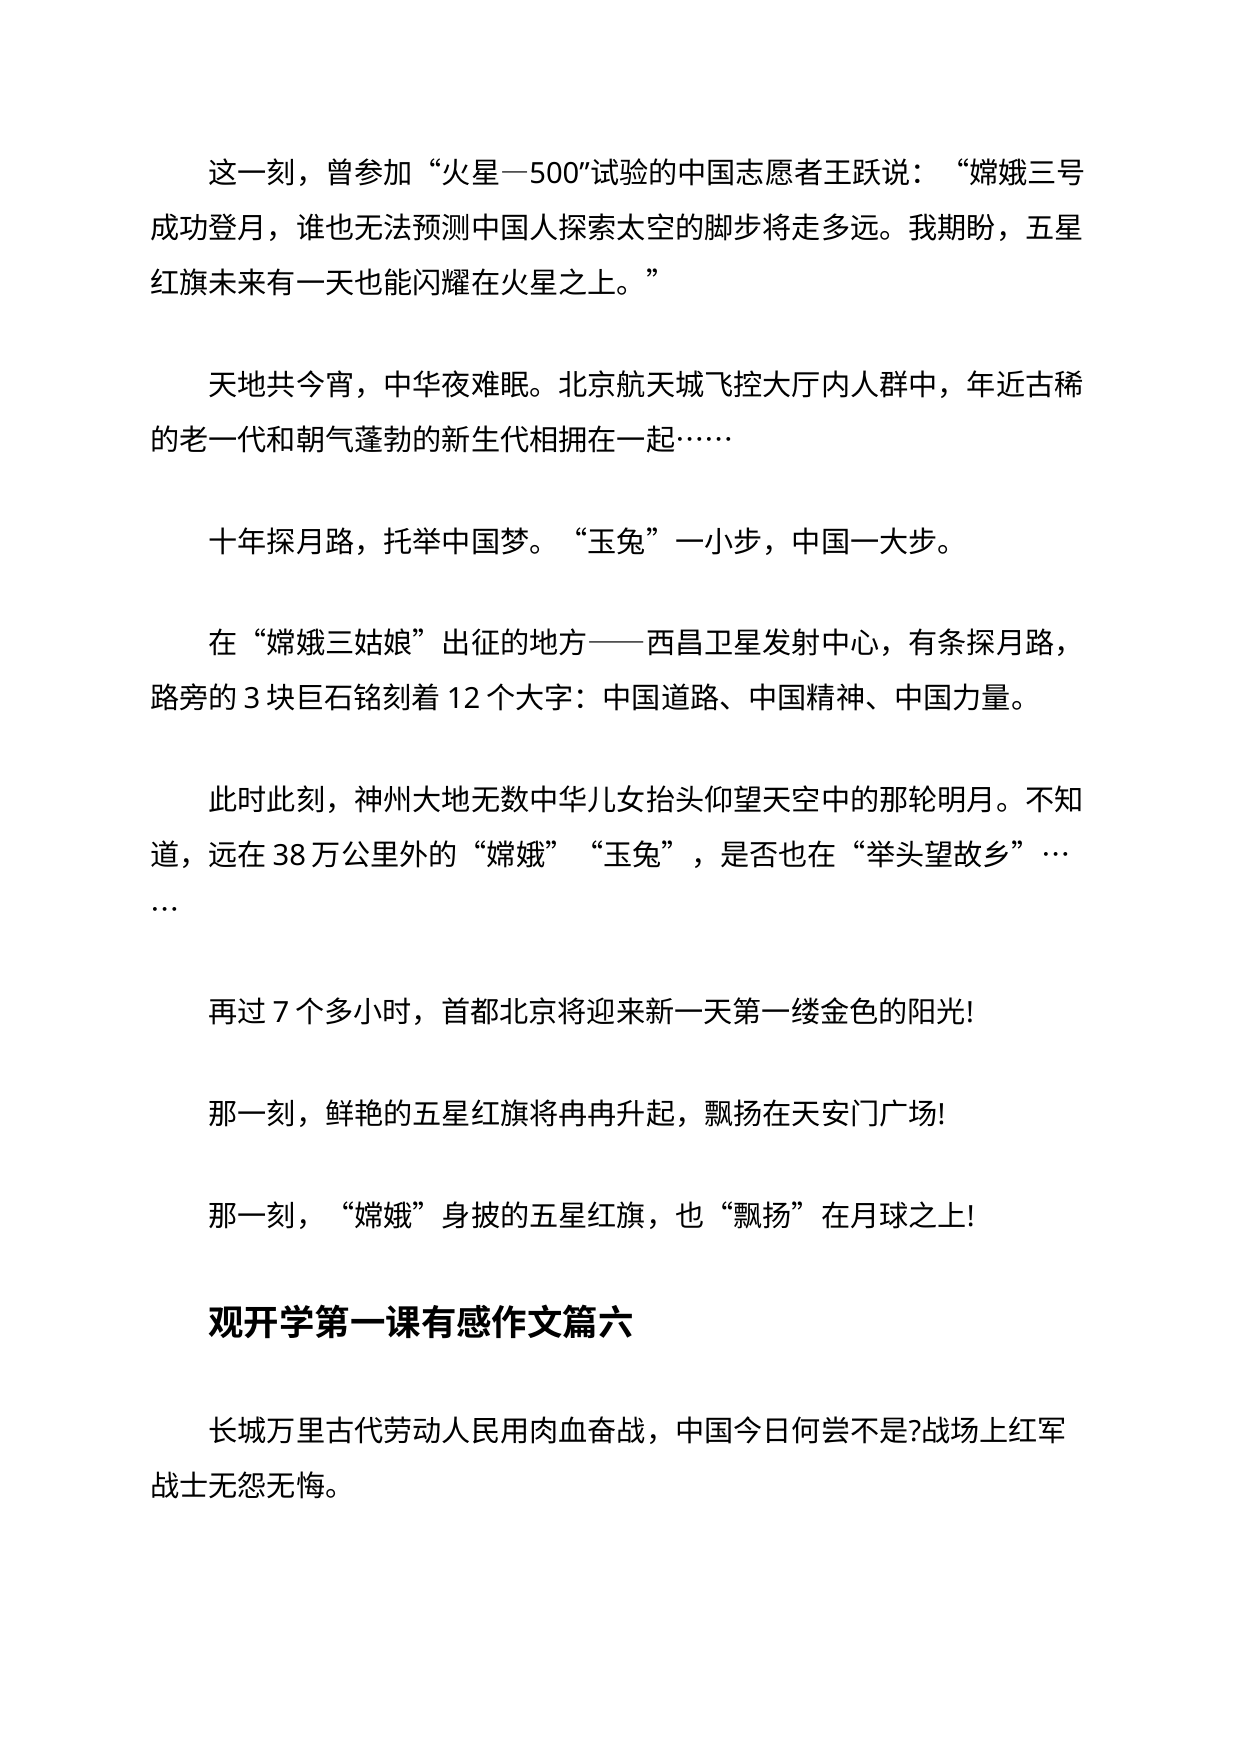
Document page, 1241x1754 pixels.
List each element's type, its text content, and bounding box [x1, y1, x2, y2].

text 再过7个多小时，首都北京将迎来新一天第一缕金色的阳光! [150, 989, 1090, 1031]
text 长城万里古代劳动人民用肉血奋战，中国今日何尝不是?战场上红军战士无怨无悔。 [150, 1408, 1090, 1505]
text 天地共今宵，中华夜难眠。北京航天城飞控大厅内人群中，年近古稀的老一代和朝气蓬勃的新生代相拥在一起…… [150, 362, 1090, 459]
text 这一刻，曾参加“火星—500”试验的中国志愿者王跃说：“嫦娥三号成功登月，谁也无法预测中国人探索太空的脚步将走多远。我期盼，五星红旗未来有一天也能闪耀在火星之上。” [150, 150, 1090, 302]
text 那一刻，“嫦娥”身披的五星红旗，也“飘扬”在月球之上! [150, 1193, 1090, 1235]
text 在“嫦娥三姑娘”出征的地方——西昌卫星发射中心，有条探月路，路旁的3块巨石铭刻着12个大字：中国道路、中国精神、中国力量。 [150, 620, 1090, 717]
text 那一刻，鲜艳的五星红旗将冉冉升起，飘扬在天安门广场! [150, 1091, 1090, 1133]
text 此时此刻，神州大地无数中华儿女抬头仰望天空中的那轮明月。不知道，远在38万公里外的“嫦娥”“玉兔”，是否也在“举头望故乡”…… [150, 777, 1090, 929]
text 十年探月路，托举中国梦。“玉兔”一小步，中国一大步。 [150, 518, 1090, 561]
text 观开学第一课有感作文篇六 [150, 1294, 1090, 1346]
